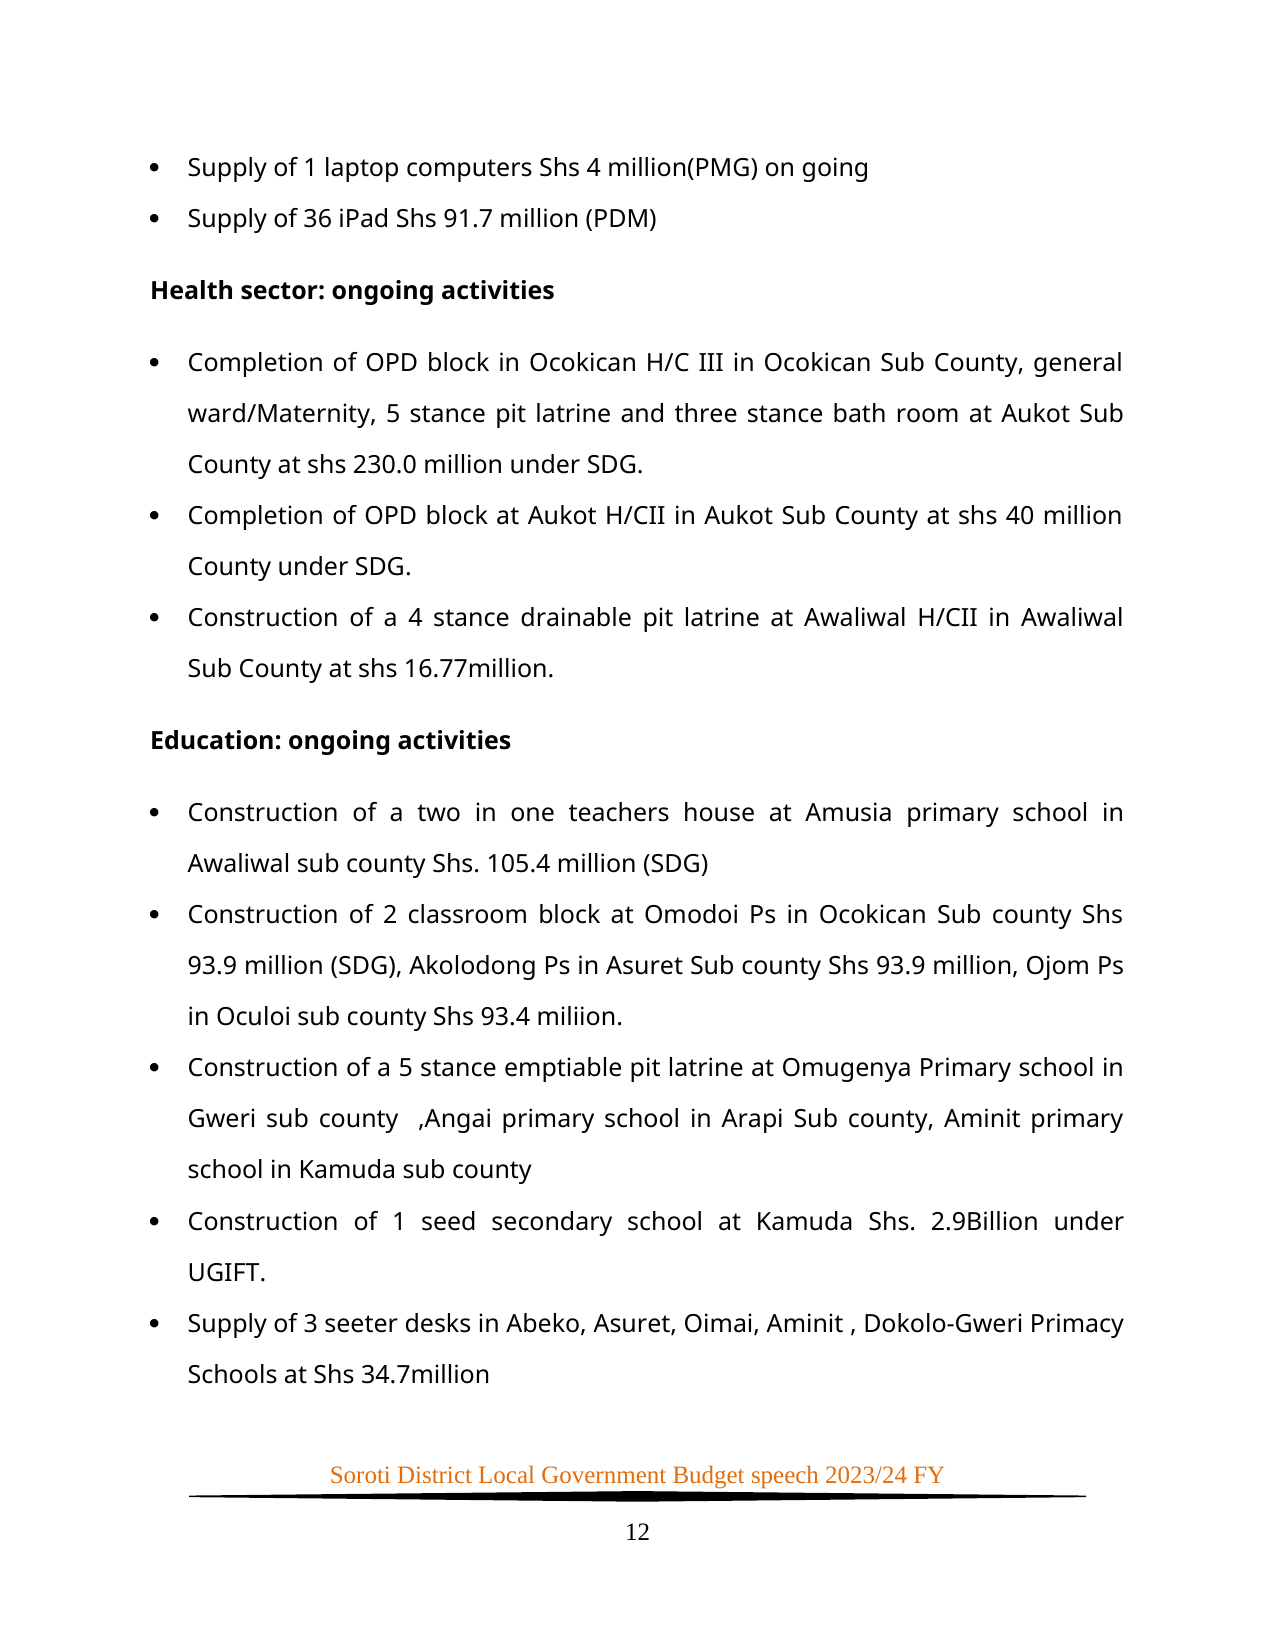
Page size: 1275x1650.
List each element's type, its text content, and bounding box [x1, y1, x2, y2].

list Construction of 2 classroom block at Omodoi Ps in Ocokican Sub county Shs 93.9 million (SDG), Akolodong Ps in Asuret Sub county Shs 93.9 million, Ojom Ps in Oculoi sub county Shs 93.4 miliion. [150, 897, 1125, 1033]
list Completion of OPD block in Ocokican H/C III in Ocokican Sub County, general ward/Maternity, 5 stance pit latrine and three stance bath room at Aukot Sub County at shs 230.0 million under SDG. [150, 345, 1125, 481]
list Construction of a 4 stance drainable pit latrine at Awaliwal H/CII in Awaliwal Sub County at shs 16.77million. [150, 600, 1125, 685]
list Supply of 36 iPad Shs 91.7 million (PDM) [150, 201, 1125, 235]
text Health sector: ongoing activities [150, 273, 1125, 307]
list Supply of 3 seeter desks in Abeko, Asuret, Oimai, Aminit , Dokolo-Gweri Primacy Schools at Shs 34.7million [150, 1305, 1125, 1390]
list Construction of 1 seed secondary school at Kamuda Shs. 2.9Billion under UGIFT. [150, 1203, 1125, 1288]
list Construction of a 5 stance emptiable pit latrine at Omugenya Primary school in Gweri sub county ,Angai primary school in Arapi Sub county, Aminit primary school in Kamuda sub county [150, 1050, 1125, 1186]
list Construction of a two in one teachers house at Amusia primary school in Awaliwal sub county Shs. 105.4 million (SDG) [150, 795, 1125, 880]
list Supply of 1 laptop computers Shs 4 million(PMG) on going [150, 150, 1125, 184]
list Completion of OPD block at Aukot H/CII in Aukot Sub County at shs 40 million County under SDG. [150, 498, 1125, 583]
text Education: ongoing activities [150, 723, 1125, 757]
